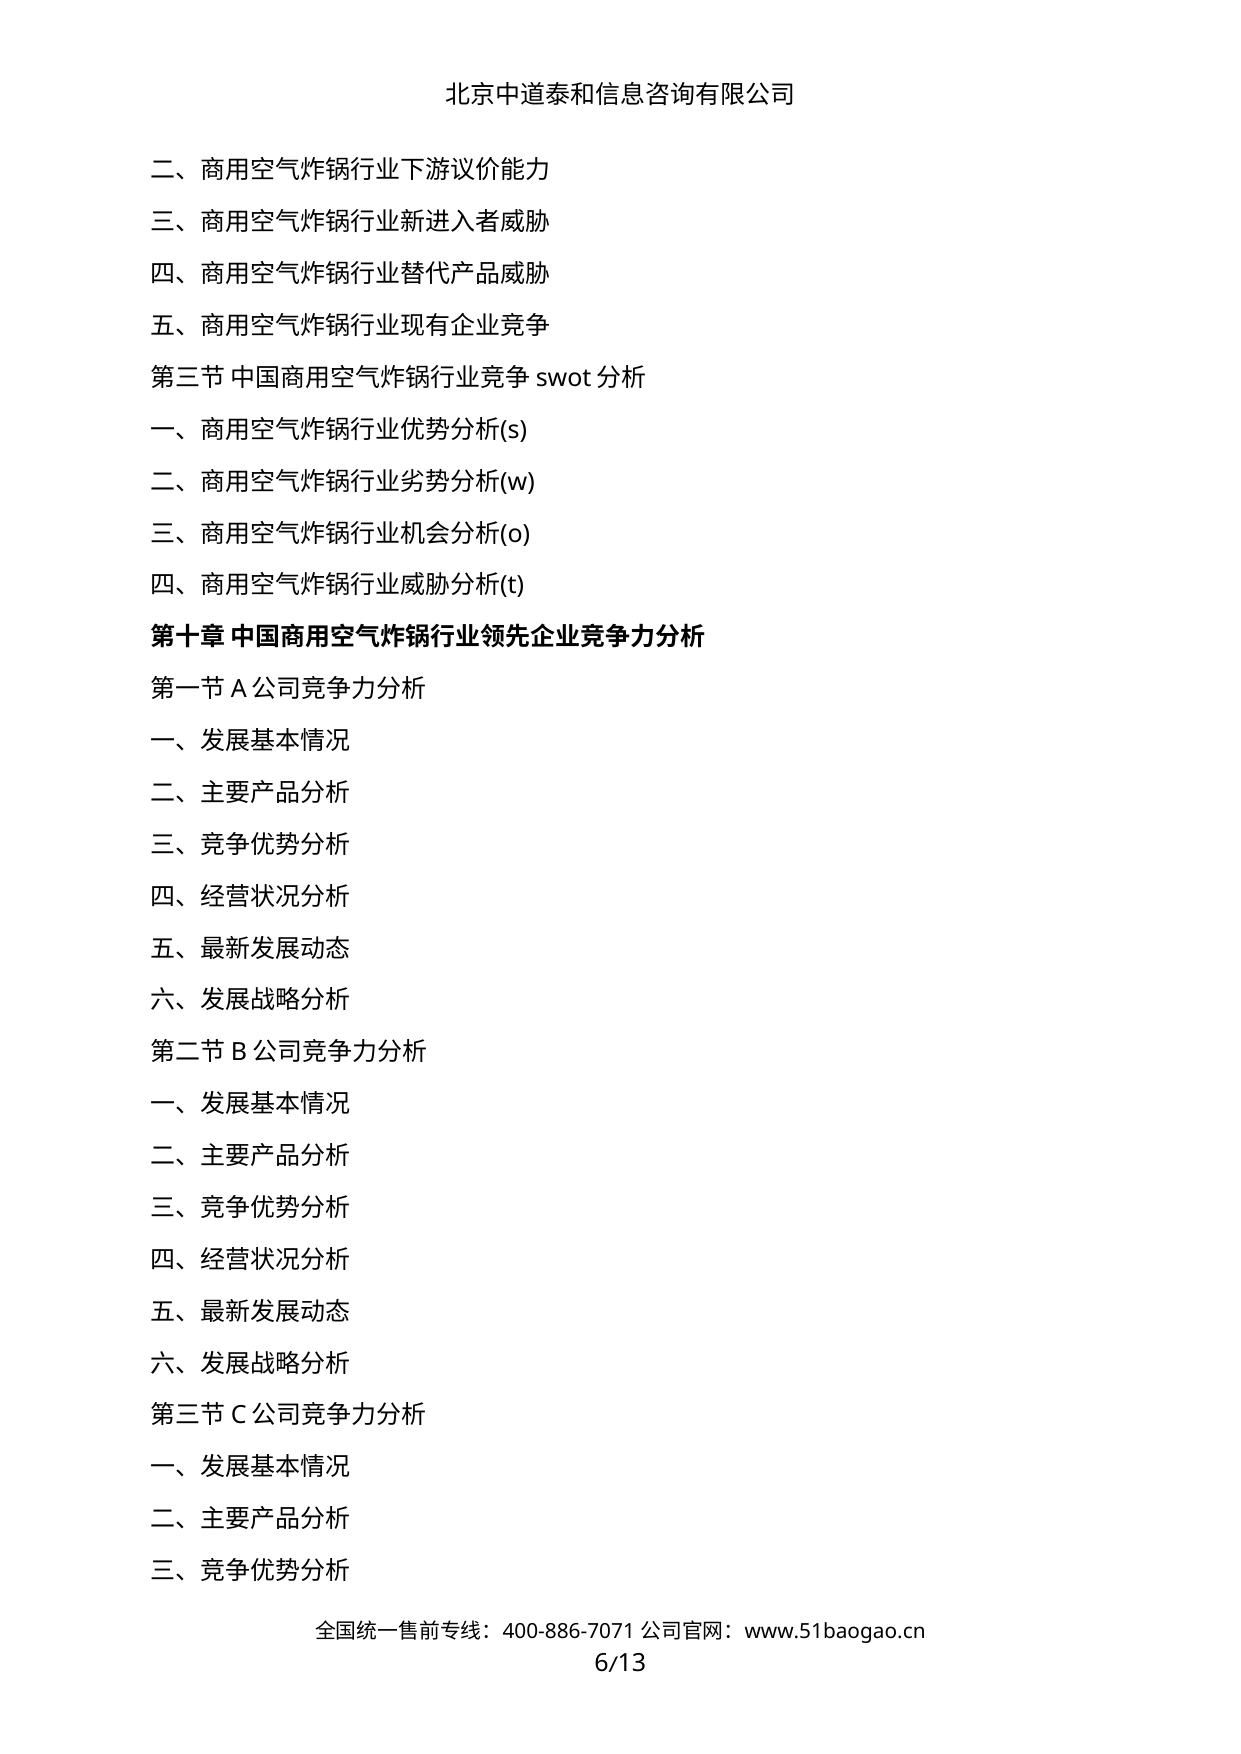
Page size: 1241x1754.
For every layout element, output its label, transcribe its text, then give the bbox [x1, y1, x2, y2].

text 三、商用空气炸锅行业新进入者威胁 [150, 202, 1090, 238]
text 六、发展战略分析 [150, 1343, 1090, 1379]
text 二、主要产品分析 [150, 1499, 1090, 1535]
text 第二节 B公司竞争力分析 [150, 1032, 1090, 1068]
text 四、商用空气炸锅行业威胁分析(t) [150, 565, 1090, 601]
text 一、发展基本情况 [150, 1084, 1090, 1120]
text 三、竞争优势分析 [150, 824, 1090, 861]
text 二、主要产品分析 [150, 1136, 1090, 1172]
text 第三节 C公司竞争力分析 [150, 1395, 1090, 1431]
text 第一节 A公司竞争力分析 [150, 669, 1090, 705]
text 二、主要产品分析 [150, 772, 1090, 809]
text 第十章 中国商用空气炸锅行业领先企业竞争力分析 [150, 617, 1090, 653]
text 四、经营状况分析 [150, 876, 1090, 912]
text 一、发展基本情况 [150, 1447, 1090, 1483]
text 五、最新发展动态 [150, 1291, 1090, 1327]
text 三、竞争优势分析 [150, 1187, 1090, 1224]
text 六、发展战略分析 [150, 980, 1090, 1016]
text 三、商用空气炸锅行业机会分析(o) [150, 513, 1090, 549]
text 一、发展基本情况 [150, 721, 1090, 757]
text 第三节 中国商用空气炸锅行业竞争swot分析 [150, 357, 1090, 394]
text 二、商用空气炸锅行业劣势分析(w) [150, 461, 1090, 497]
text 五、商用空气炸锅行业现有企业竞争 [150, 306, 1090, 342]
text 三、竞争优势分析 [150, 1551, 1090, 1587]
text 五、最新发展动态 [150, 928, 1090, 964]
text 一、商用空气炸锅行业优势分析(s) [150, 409, 1090, 446]
text 四、商用空气炸锅行业替代产品威胁 [150, 254, 1090, 290]
text 四、经营状况分析 [150, 1239, 1090, 1276]
text 二、商用空气炸锅行业下游议价能力 [150, 150, 1090, 186]
